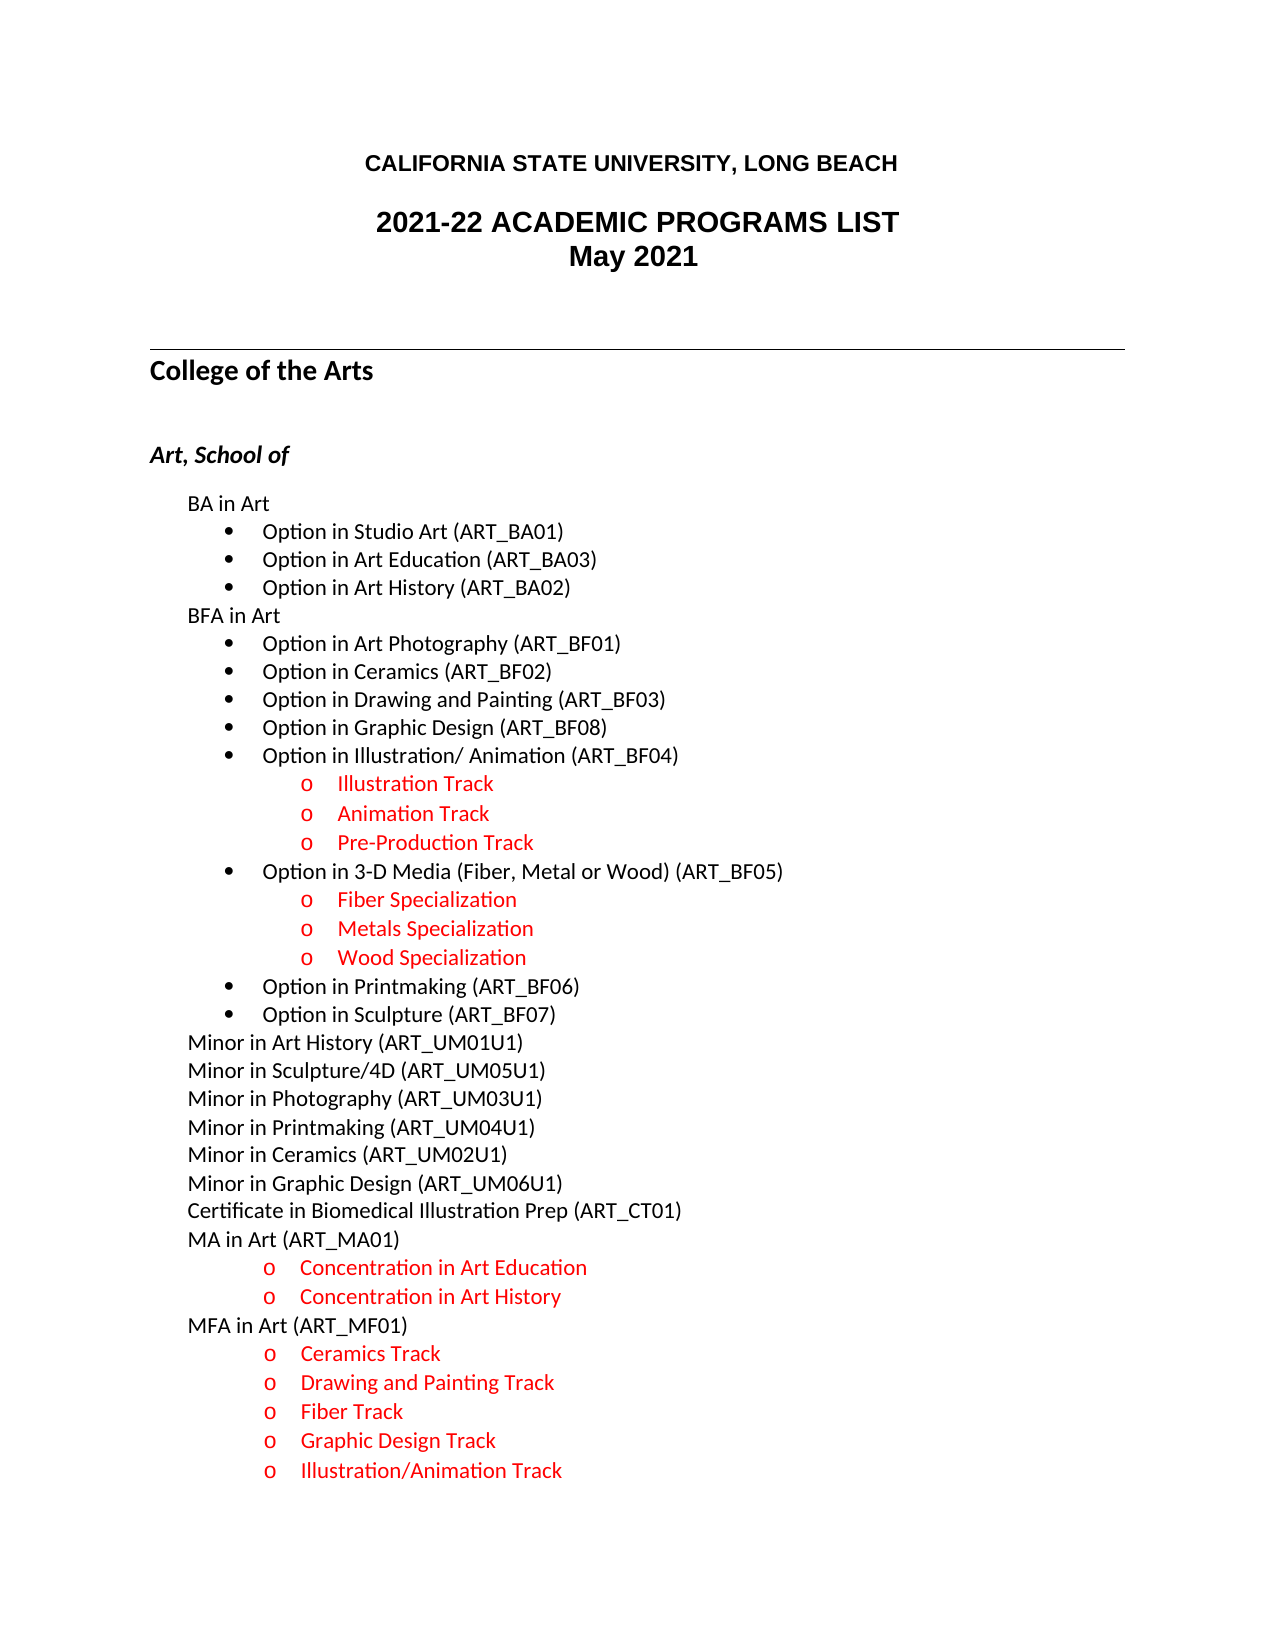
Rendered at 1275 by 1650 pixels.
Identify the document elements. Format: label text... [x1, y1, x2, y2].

list Animation Track [300, 799, 1125, 828]
text BFA in Art [187, 601, 1125, 629]
subtitle College of the Arts [150, 350, 1125, 387]
list Option in Studio Art (ART_BA01) [225, 517, 1125, 545]
list Option in Art History (ART_BA02) [225, 573, 1125, 601]
list Ceramics Track [263, 1339, 1125, 1368]
text Minor in Printmaking (ART_UM04U1) [187, 1113, 1125, 1141]
text BA in Art [187, 489, 1125, 517]
text Minor in Art History (ART_UM01U1) [187, 1028, 1125, 1057]
list Wood Specialization [300, 943, 1125, 972]
subtitle Art, School of [150, 440, 1125, 470]
text Minor in Graphic Design (ART_UM06U1) [187, 1169, 1125, 1197]
text Certificate in Biomedical Illustration Prep (ART_CT01) [187, 1197, 1125, 1225]
text MA in Art (ART_MA01) [187, 1225, 1125, 1253]
list Fiber Track [263, 1397, 1125, 1427]
list Option in 3-D Media (Fiber, Metal or Wood) (ART_BF05) [225, 857, 1125, 885]
text Minor in Photography (ART_UM03U1) [187, 1084, 1125, 1113]
list Option in Ceramics (ART_BF02) [225, 657, 1125, 685]
list Concentration in Art Education [262, 1253, 1125, 1282]
text Minor in Sculpture/4D (ART_UM05U1) [187, 1057, 1125, 1084]
list Pre-Production Track [300, 828, 1125, 857]
list Option in Art Education (ART_BA03) [225, 545, 1125, 573]
list Option in Sculpture (ART_BF07) [225, 1001, 1125, 1028]
subtitle 2021-22 ACADEMIC PROGRAMS LIST May 2021 [150, 206, 1125, 273]
list Illustration/Animation Track [263, 1456, 1125, 1485]
list Option in Art Photography (ART_BF01) [225, 629, 1125, 657]
list Option in Printmaking (ART_BF06) [225, 972, 1125, 1001]
text Minor in Ceramics (ART_UM02U1) [187, 1141, 1125, 1169]
list Option in Illustration/ Animation (ART_BF04) [225, 741, 1125, 769]
list Option in Drawing and Painting (ART_BF03) [225, 685, 1125, 713]
list Fiber Specialization [300, 885, 1125, 914]
text CALIFORNIA STATE UNIVERSITY, LONG BEACH [150, 150, 1125, 176]
list Graphic Design Track [263, 1427, 1125, 1456]
list Illustration Track [300, 769, 1125, 799]
text MFA in Art (ART_MF01) [187, 1311, 1125, 1339]
list Drawing and Painting Track [263, 1368, 1125, 1397]
list Option in Graphic Design (ART_BF08) [225, 713, 1125, 741]
list Metals Specialization [300, 914, 1125, 943]
list Concentration in Art History [262, 1282, 1125, 1311]
